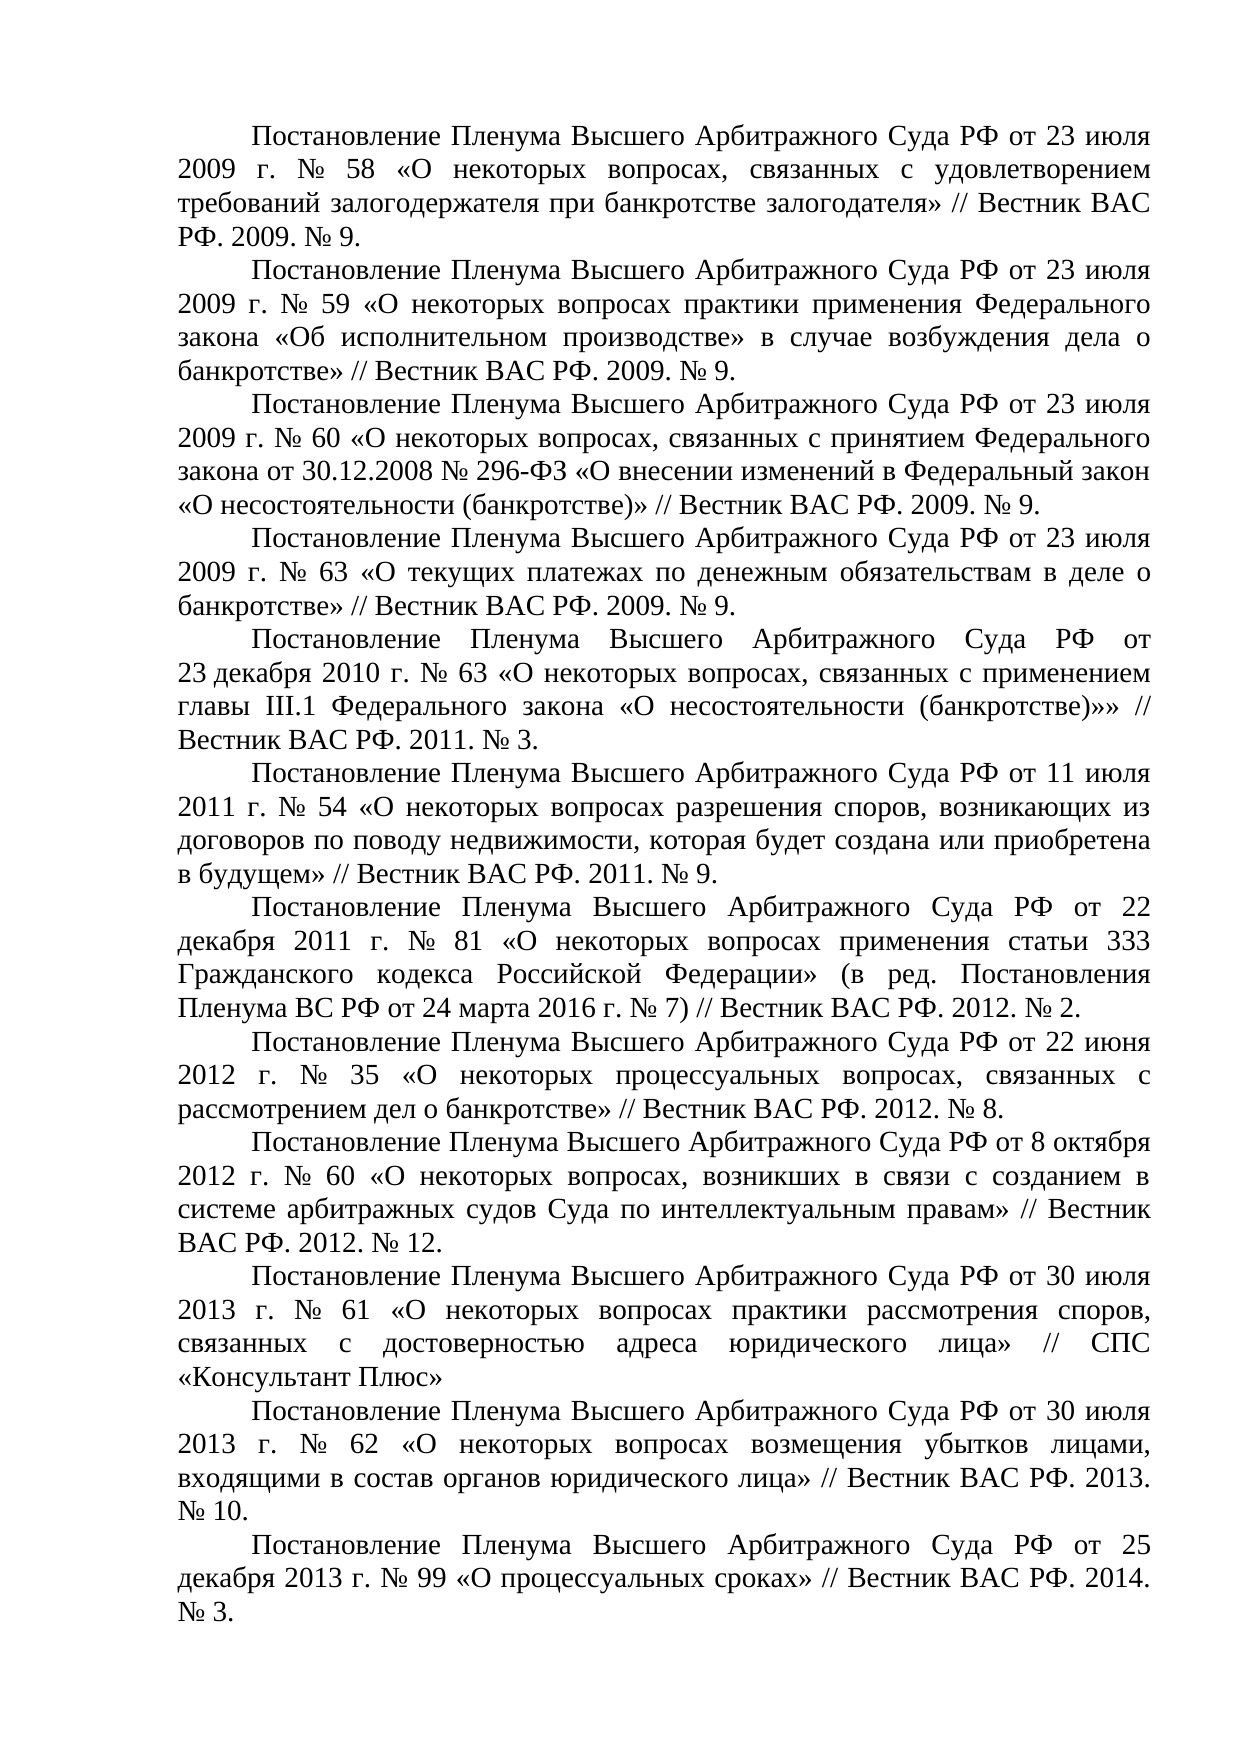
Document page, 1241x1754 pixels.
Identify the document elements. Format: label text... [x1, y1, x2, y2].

text Постановление Пленума Высшего Арбитражного Суда РФ от 11 июля 2011 г. № 54 «О некоторых вопросах разрешения споров, возникающих из договоров по поводу недвижимости, которая будет создана или приобретена в будущем» // Вестник ВАС РФ. 2011. № 9. [177, 755, 1152, 889]
text Постановление Пленума Высшего Арбитражного Суда РФ от 23 июля 2009 г. № 59 «О некоторых вопросах практики применения Федерального закона «Об исполнительном производстве» в случае возбуждения дела о банкротстве» // Вестник ВАС РФ. 2009. № 9. [177, 252, 1152, 386]
text Постановление Пленума Высшего Арбитражного Суда РФ от 8 октября 2012 г. № 60 «О некоторых вопросах, возникших в связи с созданием в системе арбитражных судов Суда по интеллектуальным правам» // Вестник ВАС РФ. 2012. № 12. [177, 1124, 1152, 1258]
text Постановление Пленума Высшего Арбитражного Суда РФ от 23 июля 2009 г. № 63 «О текущих платежах по денежным обязательствам в деле о банкротстве» // Вестник ВАС РФ. 2009. № 9. [177, 521, 1152, 621]
text Постановление Пленума Высшего Арбитражного Суда РФ от 30 июля 2013 г. № 61 «О некоторых вопросах практики рассмотрения споров, связанных с достоверностью адреса юридического лица» // СПС «Консультант Плюс» [177, 1258, 1152, 1393]
text Постановление Пленума Высшего Арбитражного Суда РФ от 25 декабря 2013 г. № 99 «О процессуальных сроках» // Вестник ВАС РФ. 2014. № 3. [177, 1527, 1152, 1627]
text Постановление Пленума Высшего Арбитражного Суда РФ от 23 июля 2009 г. № 58 «О некоторых вопросах, связанных с удовлетворением требований залогодержателя при банкротстве залогодателя» // Вестник ВАС РФ. 2009. № 9. [177, 118, 1152, 252]
text Постановление Пленума Высшего Арбитражного Суда РФ от 22 декабря 2011 г. № 81 «О некоторых вопросах применения статьи 333 Гражданского кодекса Российской Федерации» (в ред. Постановления Пленума ВС РФ от 24 марта 2016 г. № 7) // Вестник ВАС РФ. 2012. № 2. [177, 889, 1152, 1024]
text Постановление Пленума Высшего Арбитражного Суда РФ от 23 декабря 2010 г. № 63 «О некоторых вопросах, связанных с применением главы III.1 Федерального закона «О несостоятельности (банкротстве)»» // Вестник ВАС РФ. 2011. № 3. [177, 621, 1152, 755]
text Постановление Пленума Высшего Арбитражного Суда РФ от 22 июня 2012 г. № 35 «О некоторых процессуальных вопросах, связанных с рассмотрением дел о банкротстве» // Вестник ВАС РФ. 2012. № 8. [177, 1024, 1152, 1124]
text Постановление Пленума Высшего Арбитражного Суда РФ от 23 июля 2009 г. № 60 «О некоторых вопросах, связанных с принятием Федерального закона от 30.12.2008 № 296-ФЗ «О внесении изменений в Федеральный закон «О несостоятельности (банкротстве)» // Вестник ВАС РФ. 2009. № 9. [177, 386, 1152, 521]
text Постановление Пленума Высшего Арбитражного Суда РФ от 30 июля 2013 г. № 62 «О некоторых вопросах возмещения убытков лицами, входящими в состав органов юридического лица» // Вестник ВАС РФ. 2013. № 10. [177, 1393, 1152, 1527]
